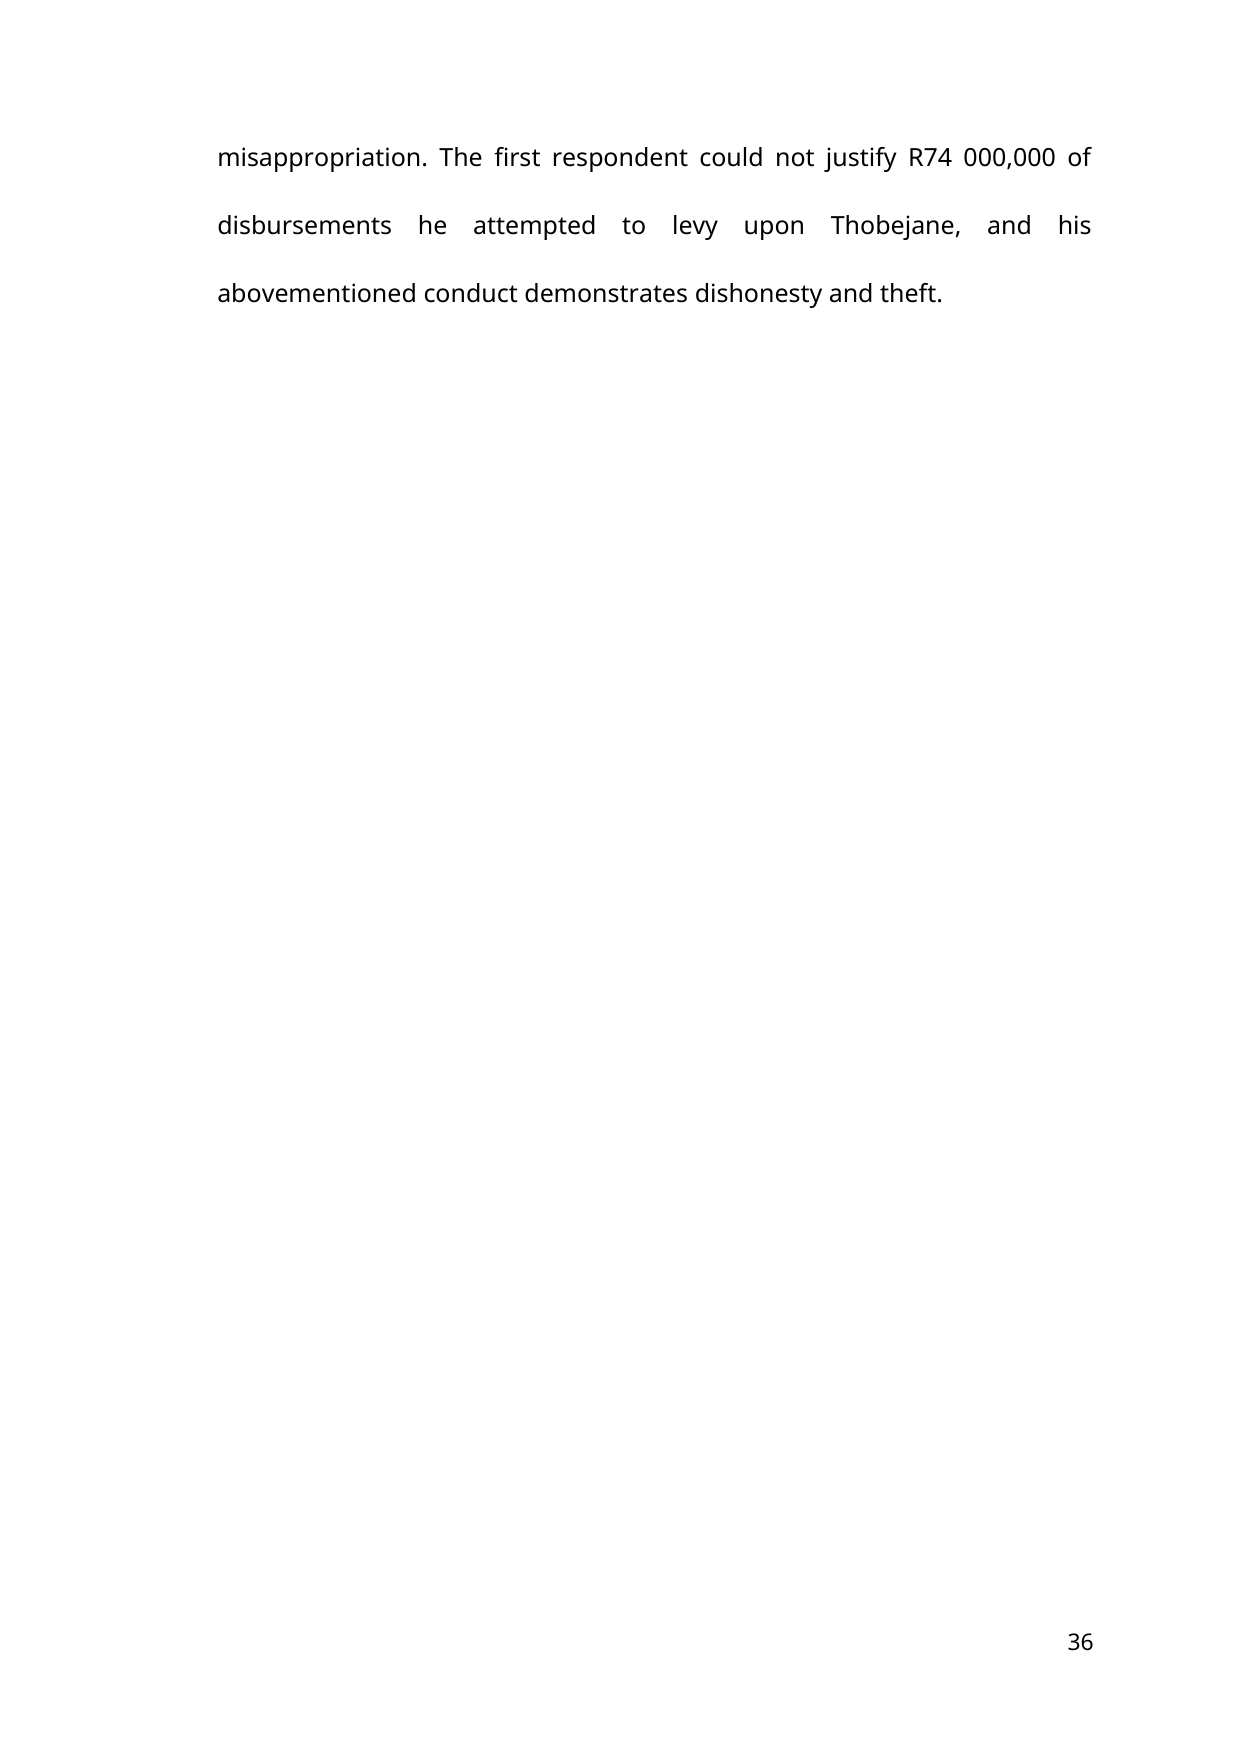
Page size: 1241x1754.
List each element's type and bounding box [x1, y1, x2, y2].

text [217, 139, 1092, 310]
